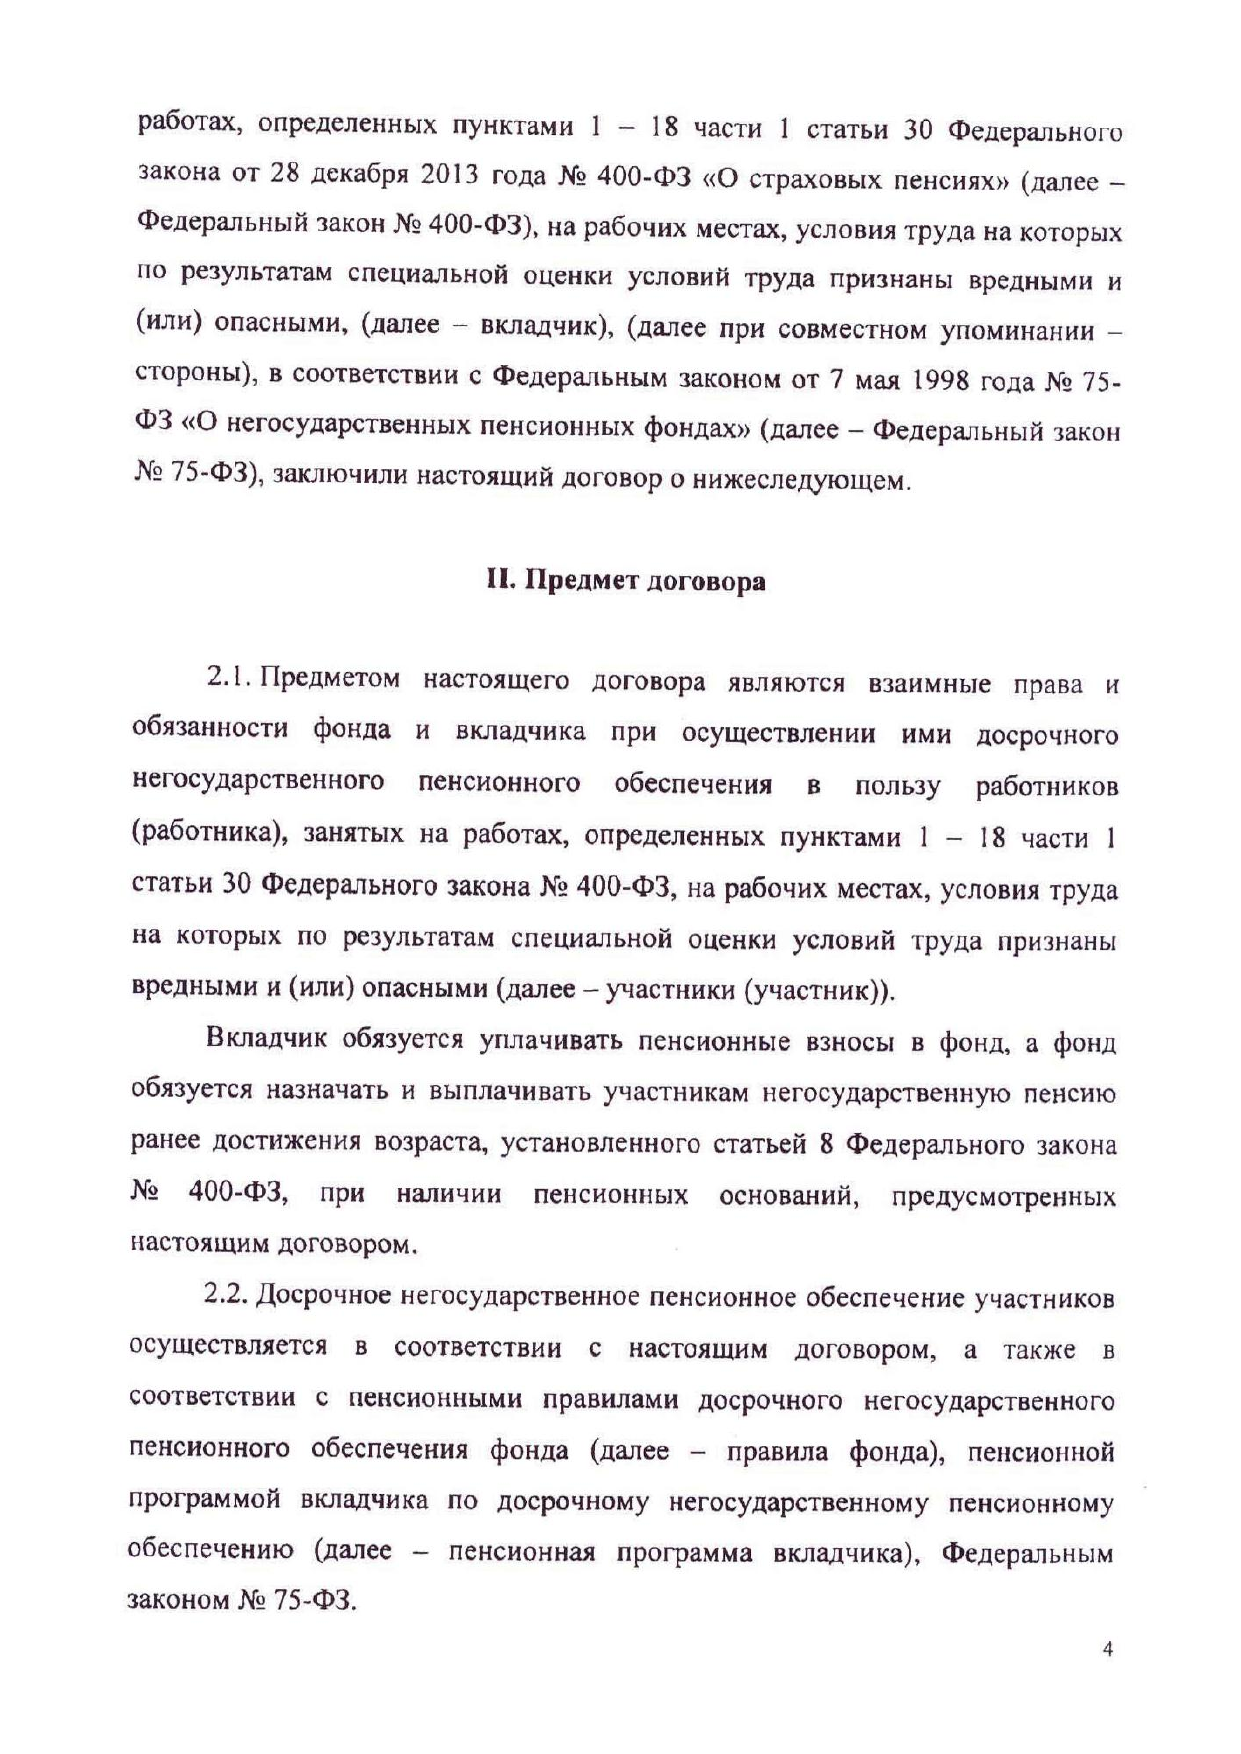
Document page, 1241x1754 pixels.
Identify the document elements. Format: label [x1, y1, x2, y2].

picture [92, 75, 1148, 1679]
